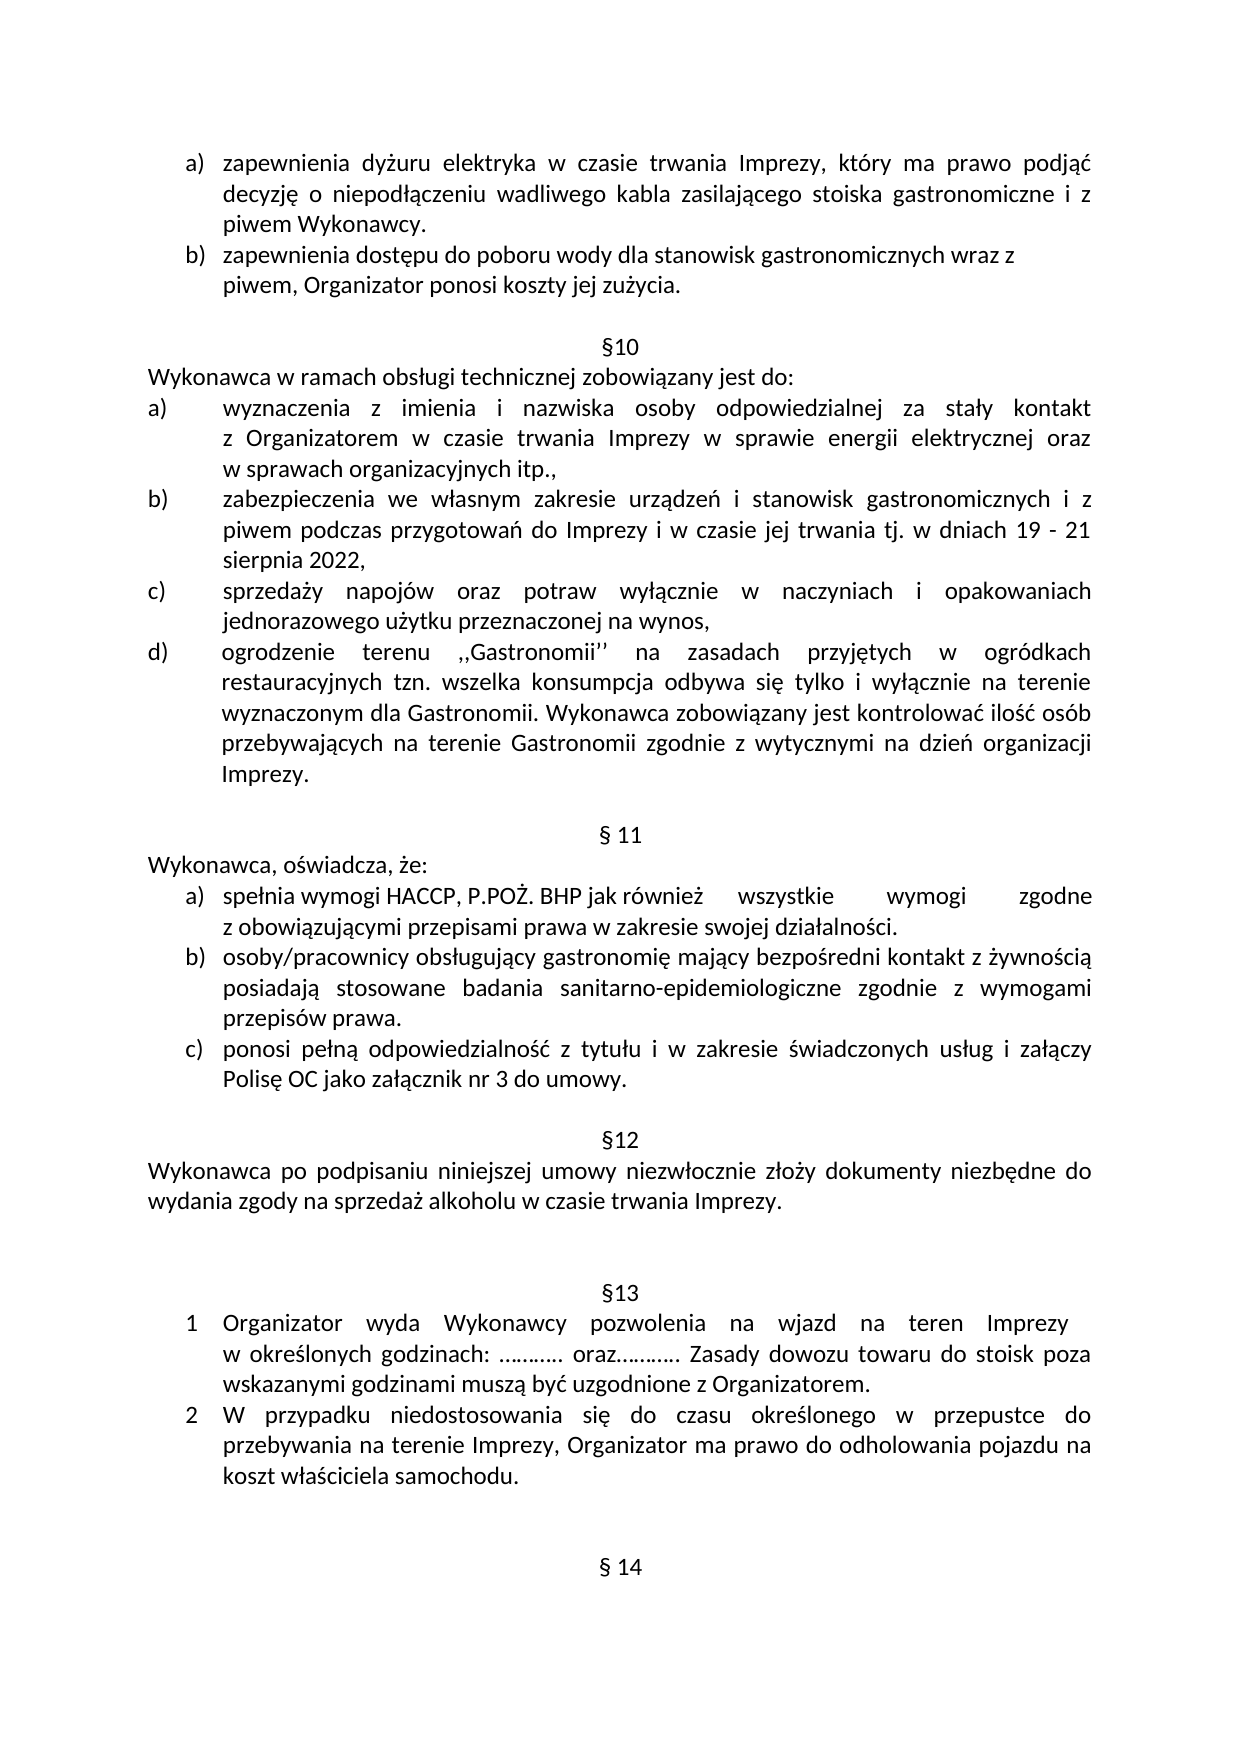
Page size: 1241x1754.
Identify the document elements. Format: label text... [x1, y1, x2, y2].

text §12 [148, 1124, 1093, 1155]
list zapewnienia dyżuru elektryka w czasie trwania Imprezy, który ma prawo podjąć decyzję o niepodłączeniu wadliwego kabla zasilającego stoiska gastronomiczne i z piwem Wykonawcy. [185, 148, 1093, 239]
text §10 [148, 331, 1093, 361]
list zabezpieczenia we własnym zakresie urządzeń i stanowisk gastronomicznych i z piwem podczas przygotowań do Imprezy i w czasie jej trwania tj. w dniach 19 - 21 sierpnia 2022, [148, 483, 1093, 575]
text Wykonawca w ramach obsługi technicznej zobowiązany jest do: [148, 361, 1093, 392]
list zapewnienia dostępu do poboru wody dla stanowisk gastronomicznych wraz z piwem, Organizator ponosi koszty jej zużycia. [185, 239, 1093, 300]
list sprzedaży napojów oraz potraw wyłącznie w naczyniach i opakowaniach jednorazowego użytku przeznaczonej na wynos, [148, 575, 1093, 636]
list spełnia wymogi HACCP, P.POŻ. BHP jak również wszystkie wymogi zgodne z obowiązującymi przepisami prawa w zakresie swojej działalności. [185, 880, 1093, 941]
text Wykonawca, oświadcza, że: [148, 849, 1093, 880]
text § 11 [148, 819, 1093, 849]
list osoby/pracownicy obsługujący gastronomię mający bezpośredni kontakt z żywnością posiadają stosowane badania sanitarno-epidemiologiczne zgodnie z wymogami przepisów prawa. [185, 941, 1093, 1033]
text § 14 [148, 1552, 1093, 1582]
list Organizator wyda Wykonawcy pozwolenia na wjazd na teren Imprezy w określonych godzinach: ……….. oraz……….. Zasady dowozu towaru do stoisk poza wskazanymi godzinami muszą być uzgodnione z Organizatorem. [185, 1307, 1093, 1399]
list W przypadku niedostosowania się do czasu określonego w przepustce do przebywania na terenie Imprezy, Organizator ma prawo do odholowania pojazdu na koszt właściciela samochodu. [185, 1399, 1093, 1491]
text Wykonawca po podpisaniu niniejszej umowy niezwłocznie złoży dokumenty niezbędne do wydania zgody na sprzedaż alkoholu w czasie trwania Imprezy. [148, 1155, 1093, 1216]
list ogrodzenie terenu ,,Gastronomii’’ na zasadach przyjętych w ogródkach restauracyjnych tzn. wszelka konsumpcja odbywa się tylko i wyłącznie na terenie wyznaczonym dla Gastronomii. Wykonawca zobowiązany jest kontrolować ilość osób przebywających na terenie Gastronomii zgodnie z wytycznymi na dzień organizacji Imprezy. [148, 636, 1093, 788]
list ponosi pełną odpowiedzialność z tytułu i w zakresie świadczonych usług i załączy Polisę OC jako załącznik nr 3 do umowy. [185, 1033, 1093, 1094]
text §13 [148, 1277, 1093, 1307]
list wyznaczenia z imienia i nazwiska osoby odpowiedzialnej za stały kontakt z Organizatorem w czasie trwania Imprezy w sprawie energii elektrycznej oraz w sprawach organizacyjnych itp., [148, 392, 1093, 483]
